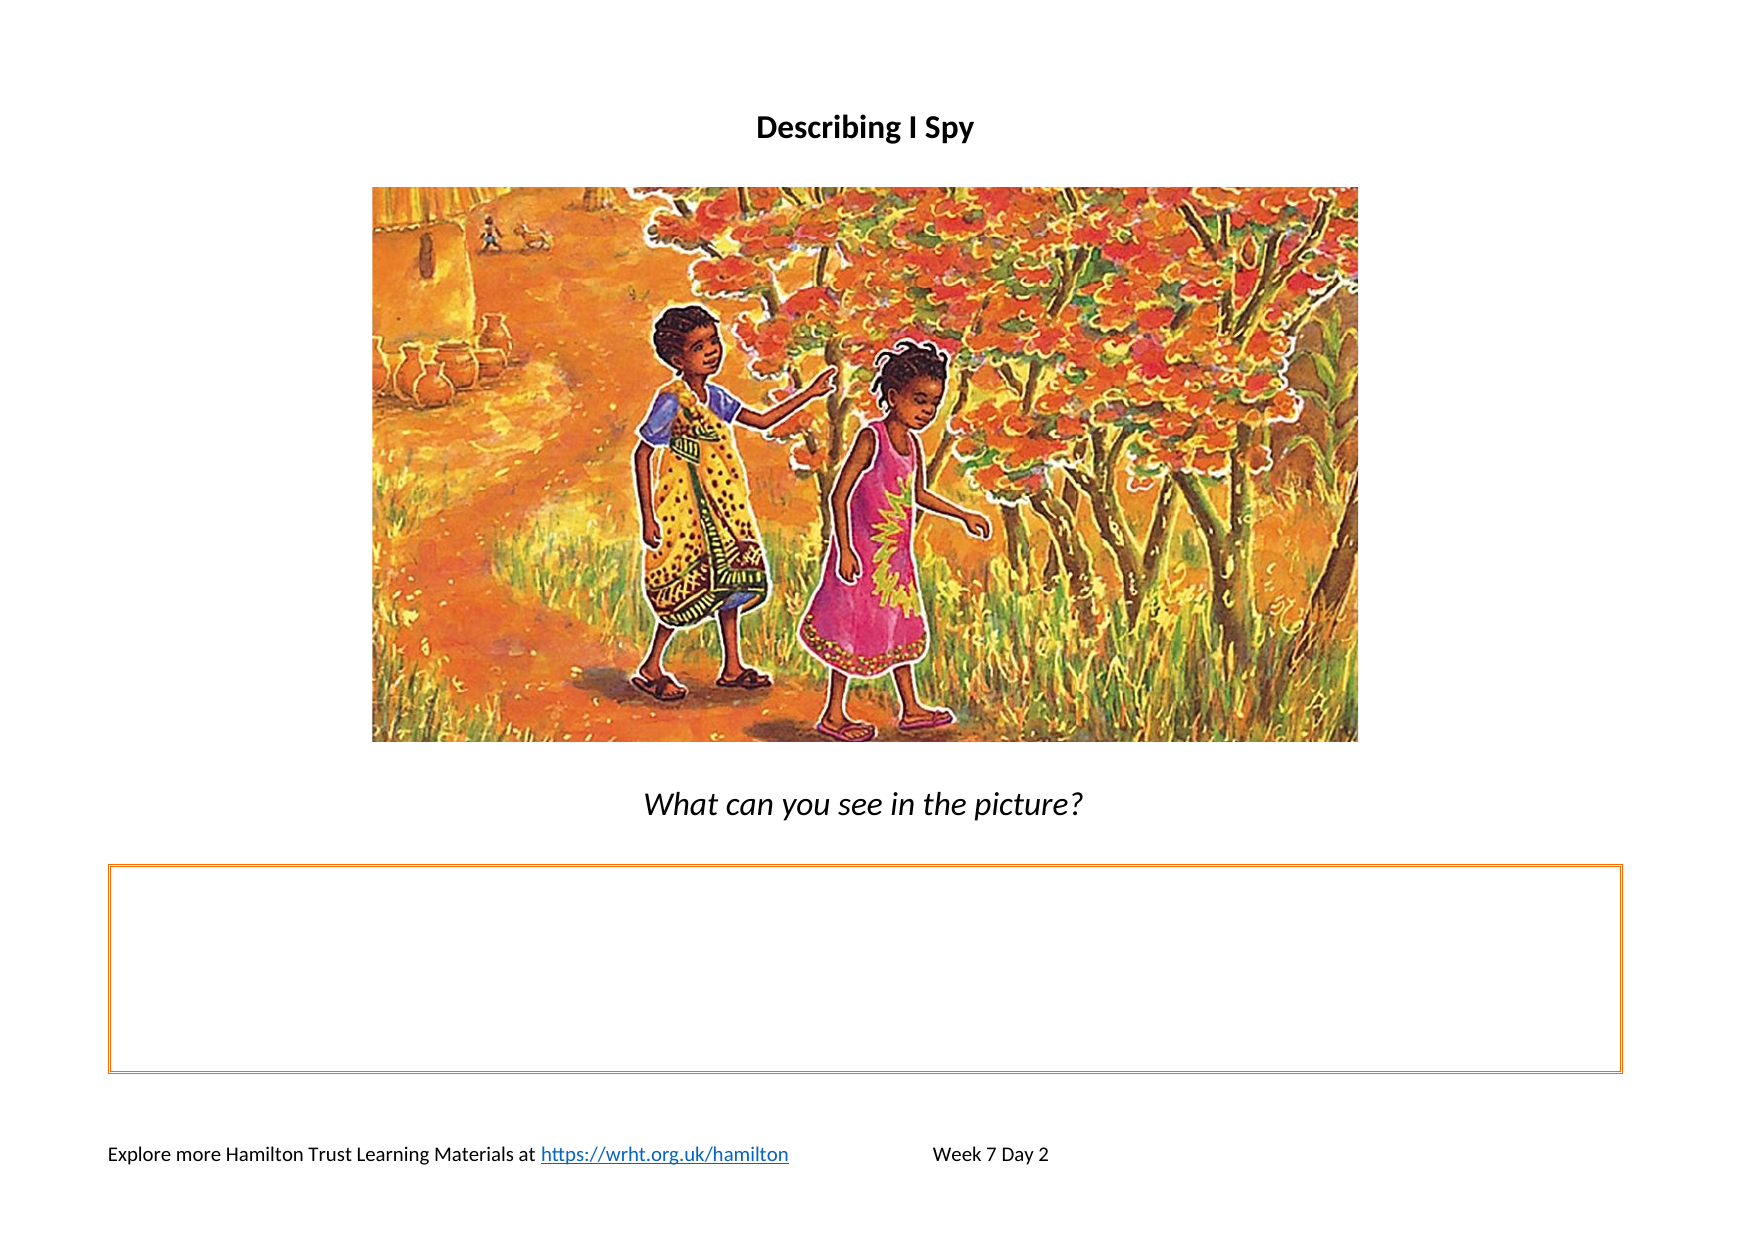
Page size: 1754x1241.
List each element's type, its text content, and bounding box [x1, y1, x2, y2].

text What can you see in the picture? [108, 782, 1623, 823]
picture [372, 187, 1359, 742]
text Describing I Spy [108, 106, 1623, 146]
table_header [111, 867, 1620, 1071]
